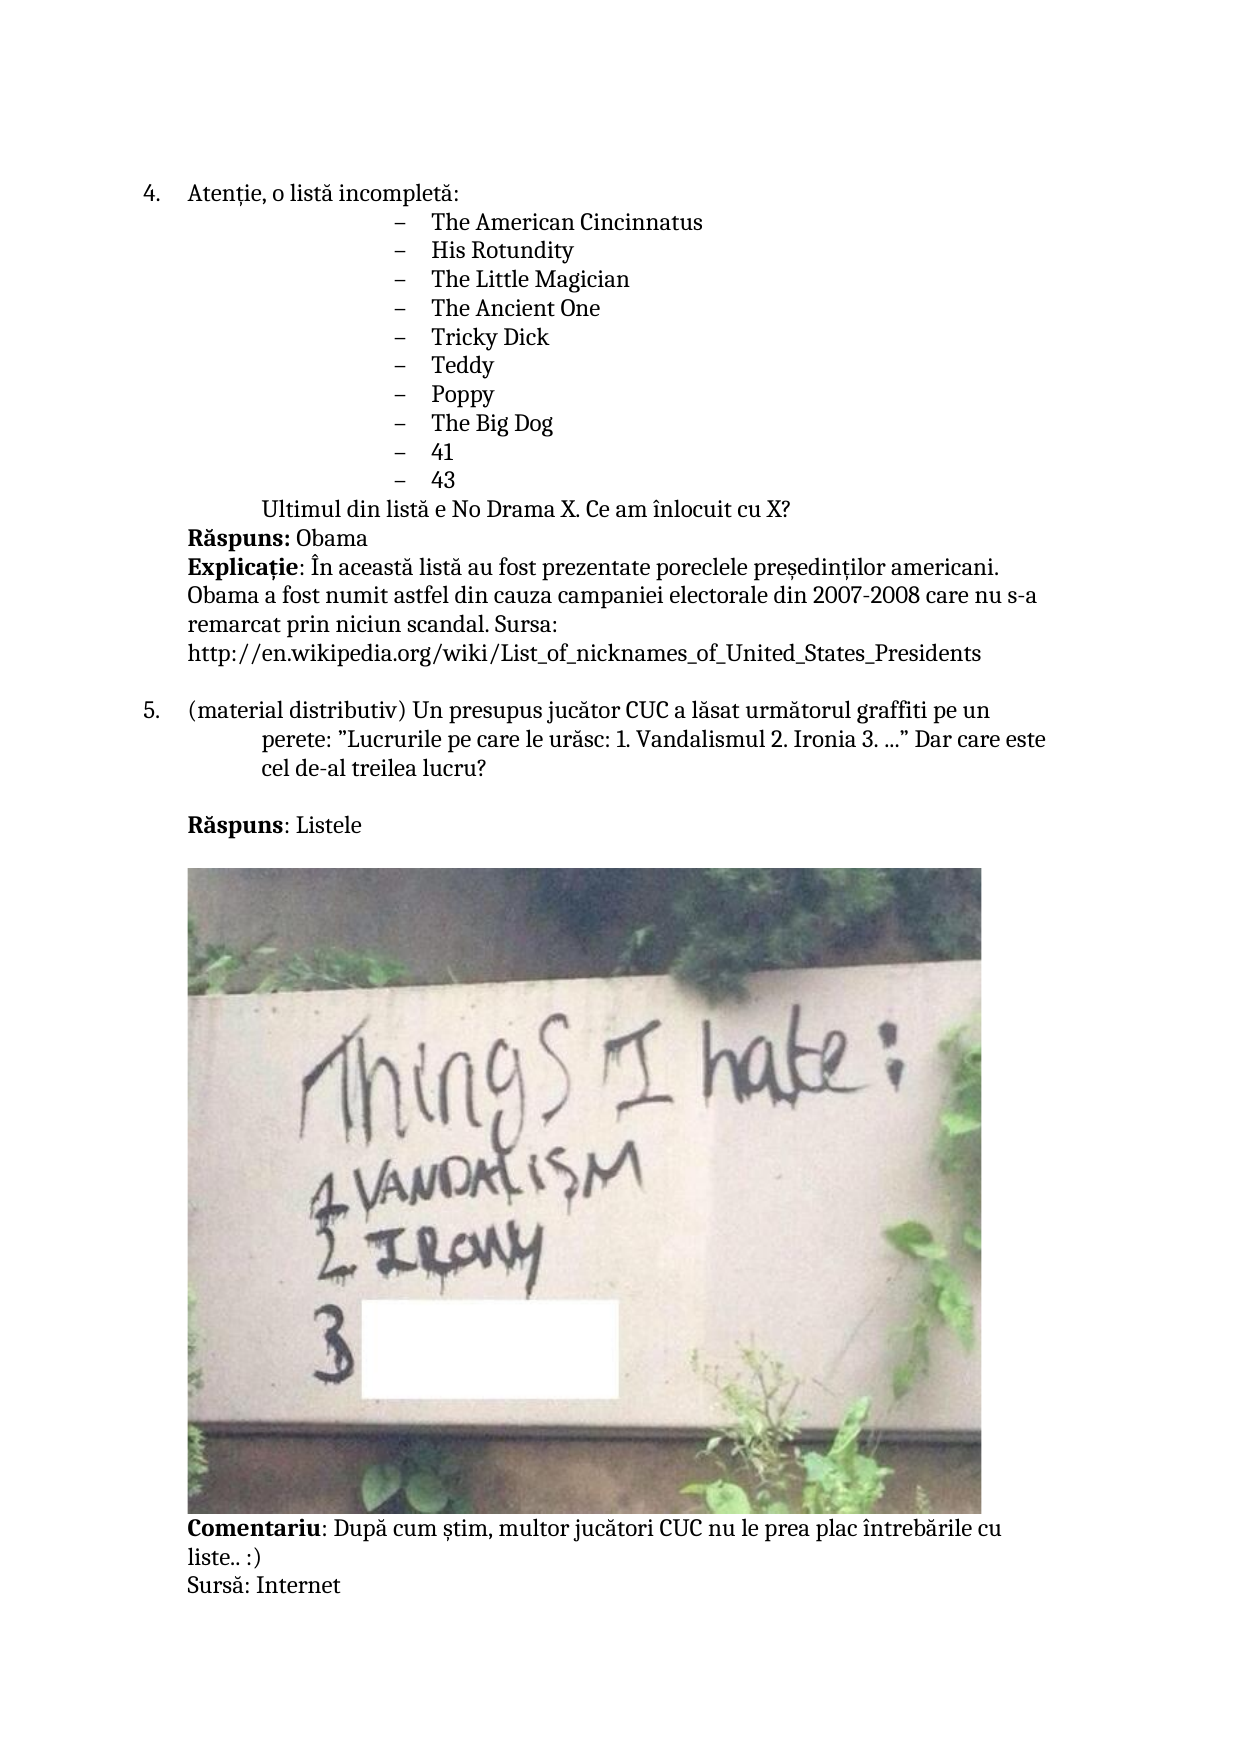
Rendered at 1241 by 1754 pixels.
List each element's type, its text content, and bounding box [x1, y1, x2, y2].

list Atenție, o listă incompletă: [143, 179, 1053, 207]
list The American Cincinnatus [394, 207, 1053, 236]
text Explicație: În această listă au fost prezentate poreclele președinților americani. Obama a fost numit astfel din cauza campaniei electorale din 2007-2008 care nu s-a remarcat prin niciun scandal. Sursa: http://en.wikipedia.org/wiki/List_of_nicknames_of_United_States_Presidents [187, 552, 1053, 667]
list The Ancient One [394, 294, 1053, 322]
text Răspuns: Listele [187, 811, 1053, 840]
list His Rotundity [394, 236, 1053, 265]
list 43 [394, 466, 1053, 495]
text Răspuns: Obama [187, 524, 1053, 552]
list 41 [394, 437, 1053, 466]
picture [187, 868, 982, 1514]
list Poppy [394, 380, 1053, 409]
list The Little Magician [394, 265, 1053, 294]
list Tricky Dick [394, 322, 1053, 351]
list Ultimul din listă e No Drama X. Ce am înlocuit cu X? [261, 495, 1053, 524]
text Comentariu: După cum știm, multor jucători CUC nu le prea plac întrebările cu liste.. :) [187, 1514, 1053, 1571]
text Sursă: Internet [187, 1571, 1053, 1600]
list The Big Dog [394, 409, 1053, 437]
list Teddy [394, 351, 1053, 380]
list (material distributiv) Un presupus jucător CUC a lăsat următorul graffiti pe un perete: ”Lucrurile pe care le urăsc: 1. Vandalismul 2. Ironia 3. ...” Dar care este cel de-al treilea lucru? [143, 696, 1053, 782]
